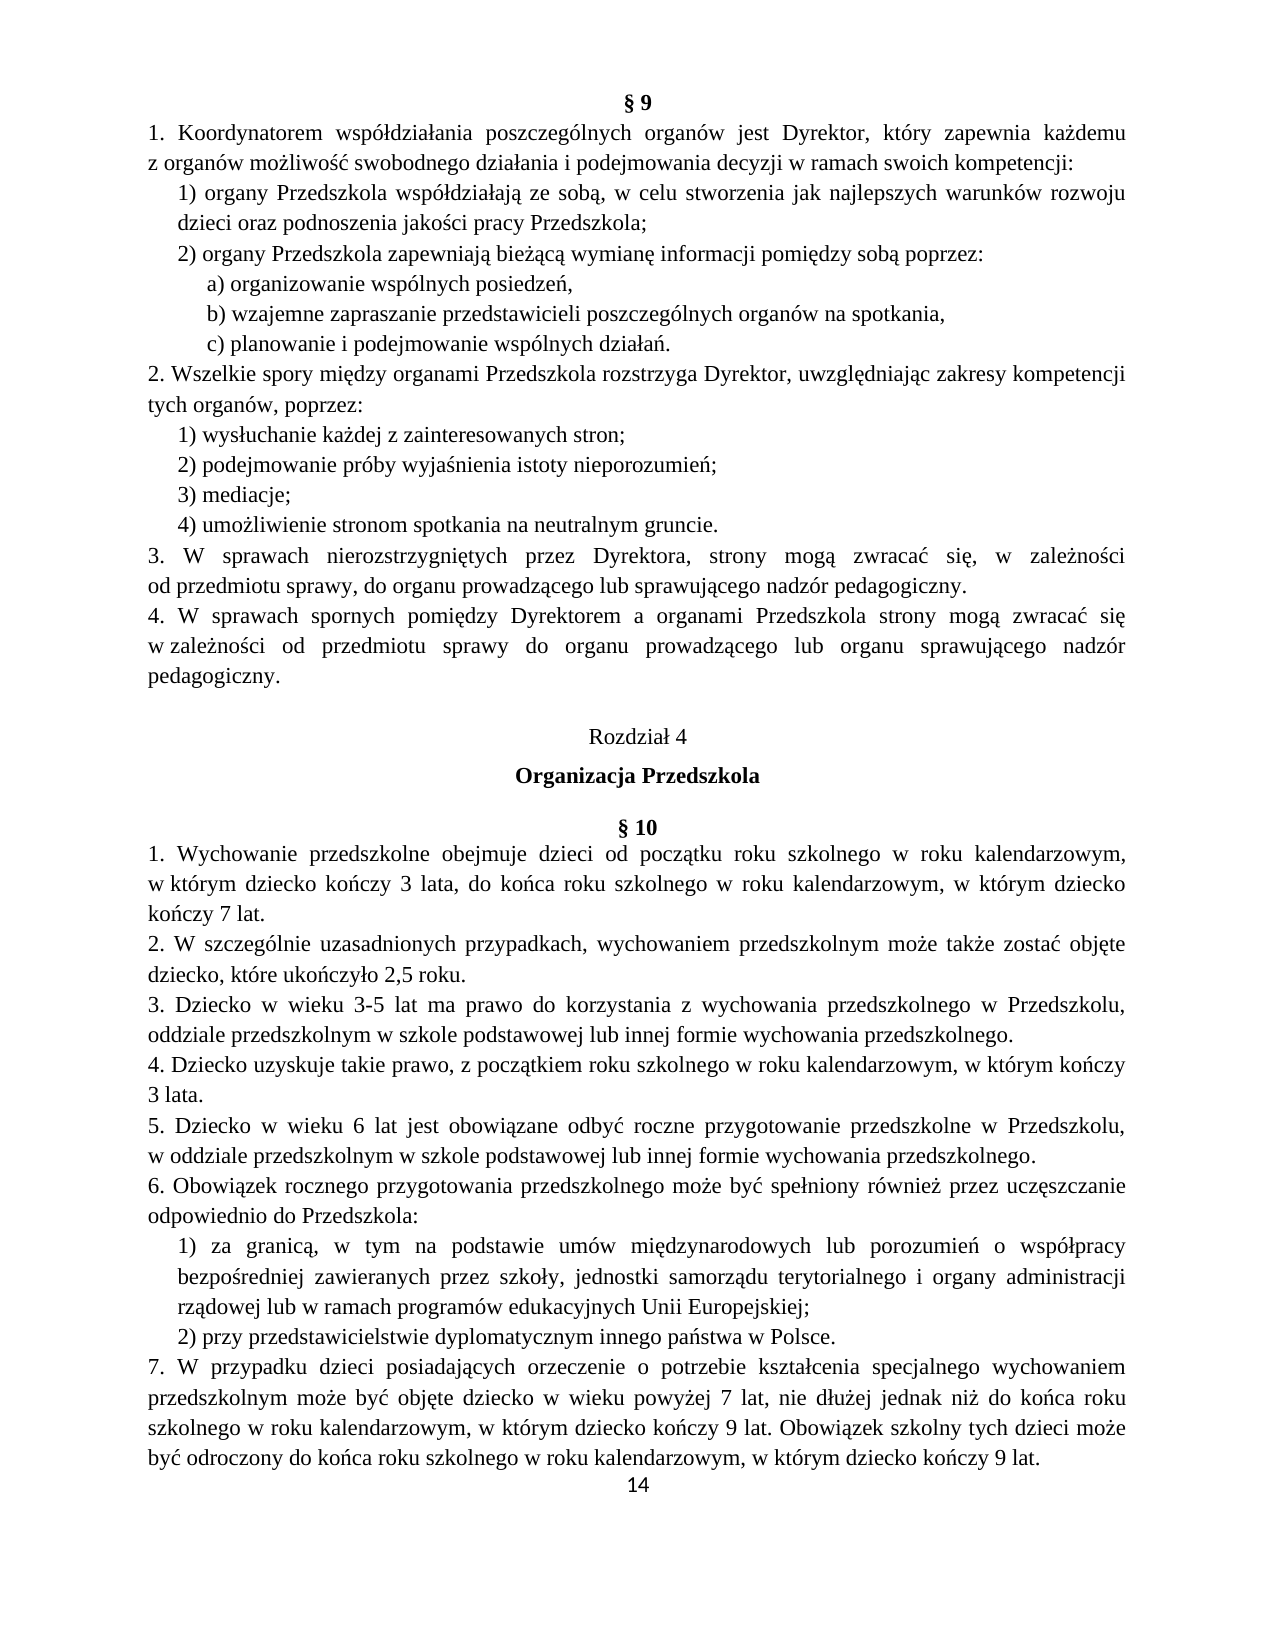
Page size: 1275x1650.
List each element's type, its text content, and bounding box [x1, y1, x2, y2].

text 4) umożliwienie stronom spotkania na neutralnym gruncie. [148, 512, 1127, 538]
text 2) przy przedstawicielstwie dyplomatycznym innego państwa w Polsce. [177, 1323, 1127, 1349]
text 1. Wychowanie przedszkolne obejmuje dzieci od początku roku szkolnego w roku kalendarzowym, w którym dziecko kończy 3 lata, do końca roku szkolnego w roku kalendarzowym, w którym dziecko kończy 7 lat. [148, 840, 1127, 927]
text 1) za granicą, w tym na podstawie umów międzynarodowych lub porozumień o współpracy bezpośredniej zawieranych przez szkoły, jednostki samorządu terytorialnego i organy administracji rządowej lub w ramach programów edukacyjnych Unii Europejskiej; [177, 1233, 1127, 1319]
text 5. Dziecko w wieku 6 lat jest obowiązane odbyć roczne przygotowanie przedszkolne w Przedszkolu, w oddziale przedszkolnym w szkole podstawowej lub innej formie wychowania przedszkolnego. [148, 1112, 1127, 1168]
text 3) mediacje; [148, 481, 1127, 508]
text 3. W sprawach nierozstrzygniętych przez Dyrektora, strony mogą zwracać się, w zależności od przedmiotu sprawy, do organu prowadzącego lub sprawującego nadzór pedagogiczny. [148, 542, 1127, 598]
text 7. W przypadku dzieci posiadających orzeczenie o potrzebie kształcenia specjalnego wychowaniem przedszkolnym może być objęte dziecko w wieku powyżej 7 lat, nie dłużej jednak niż do końca roku szkolnego w roku kalendarzowym, w którym dziecko kończy 9 lat. Obowiązek szkolny tych dzieci może być odroczony do końca roku szkolnego w roku kalendarzowym, w którym dziecko kończy 9 lat. [148, 1353, 1127, 1470]
text Organizacja Przedszkola [148, 762, 1127, 789]
text 2) organy Przedszkola zapewniają bieżącą wymianę informacji pomiędzy sobą poprzez: [177, 240, 1127, 266]
text 6. Obowiązek rocznego przygotowania przedszkolnego może być spełniony również przez uczęszczanie odpowiednio do Przedszkola: [148, 1172, 1127, 1229]
text a) organizowanie wspólnych posiedzeń, [148, 270, 1127, 296]
text 2. W szczególnie uzasadnionych przypadkach, wychowaniem przedszkolnym może także zostać objęte dziecko, które ukończyło 2,5 roku. [148, 931, 1127, 987]
text 1) organy Przedszkola współdziałają ze sobą, w celu stworzenia jak najlepszych warunków rozwoju dzieci oraz podnoszenia jakości pracy Przedszkola; [177, 179, 1127, 236]
text § 9 [148, 89, 1127, 115]
text 2. Wszelkie spory między organami Przedszkola rozstrzyga Dyrektor, uwzględniając zakresy kompetencji tych organów, poprzez: [148, 361, 1127, 417]
text 2) podejmowanie próby wyjaśnienia istoty nieporozumień; [148, 451, 1127, 477]
text § 10 [148, 813, 1127, 840]
text Rozdział 4 [148, 723, 1127, 749]
text 1. Koordynatorem współdziałania poszczególnych organów jest Dyrektor, który zapewnia każdemu z organów możliwość swobodnego działania i podejmowania decyzji w ramach swoich kompetencji: [148, 119, 1127, 175]
text b) wzajemne zapraszanie przedstawicieli poszczególnych organów na spotkania, [148, 300, 1127, 326]
text 4. Dziecko uzyskuje takie prawo, z początkiem roku szkolnego w roku kalendarzowym, w którym kończy 3 lata. [148, 1051, 1127, 1108]
text c) planowanie i podejmowanie wspólnych działań. [148, 330, 1127, 357]
text 4. W sprawach spornych pomiędzy Dyrektorem a organami Przedszkola strony mogą zwracać się w zależności od przedmiotu sprawy do organu prowadzącego lub organu sprawującego nadzór pedagogiczny. [148, 602, 1127, 689]
text 3. Dziecko w wieku 3-5 lat ma prawo do korzystania z wychowania przedszkolnego w Przedszkolu, oddziale przedszkolnym w szkole podstawowej lub innej formie wychowania przedszkolnego. [148, 991, 1127, 1047]
text 1) wysłuchanie każdej z zainteresowanych stron; [148, 421, 1127, 447]
